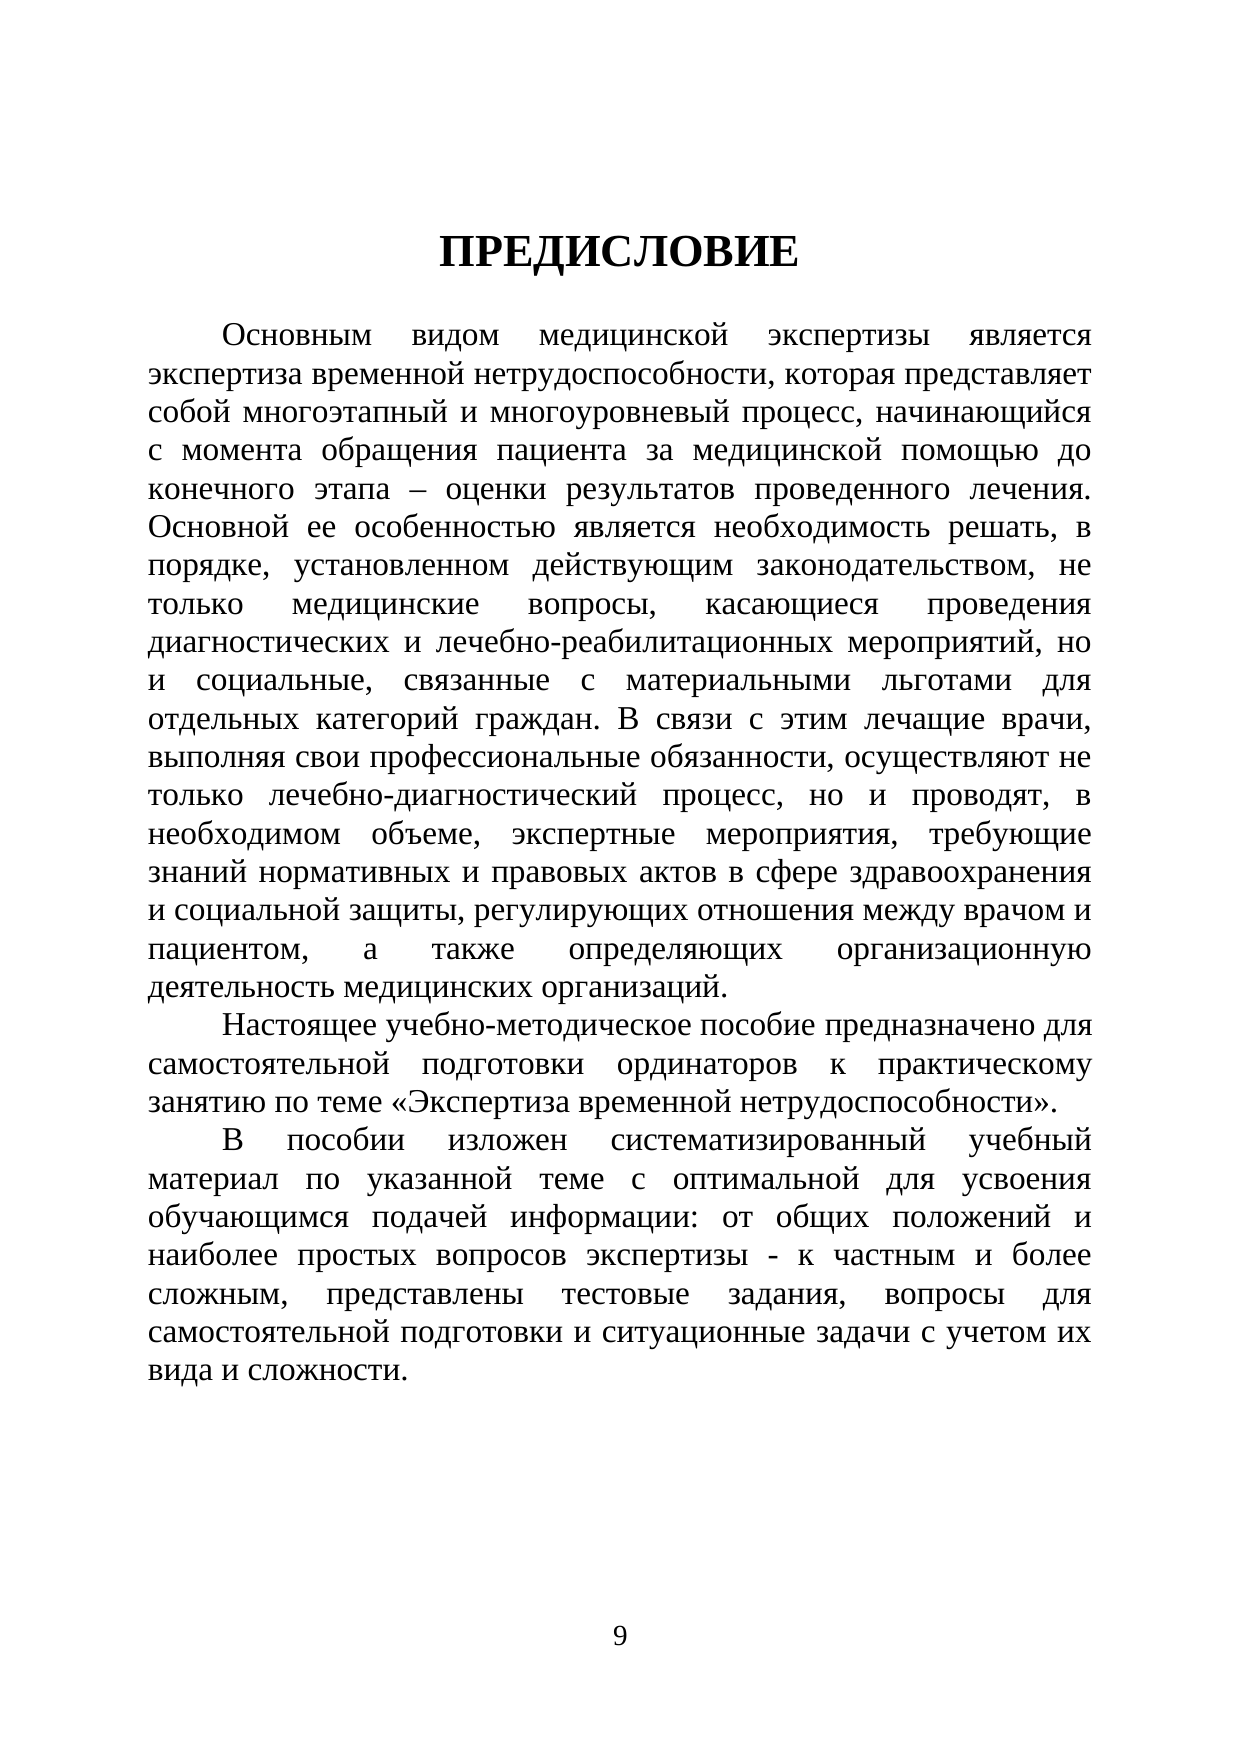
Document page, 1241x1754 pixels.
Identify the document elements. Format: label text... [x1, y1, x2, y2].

text В пособии изложен систематизированный учебный материал по указанной теме с оптимальной для усвоения обучающимся подачей информации: от общих положений и наиболее простых вопросов экспертизы - к частным и более сложным, представлены тестовые задания, вопросы для самостоятельной подготовки и ситуационные задачи с учетом их вида и сложности. [148, 1119, 1092, 1388]
text ПРЕДИСЛОВИЕ [148, 223, 1092, 276]
text Основным видом медицинской экспертизы является экспертиза временной нетрудоспособности, которая представляет собой многоэтапный и многоуровневый процесс, начинающийся с момента обращения пациента за медицинской помощью до конечного этапа – оценки результатов проведенного лечения. Основной ее особенностью является необходимость решать, в порядке, установленном действующим законодательством, не только медицинские вопросы, касающиеся проведения диагностических и лечебно-реабилитационных мероприятий, но и социальные, связанные с материальными льготами для отдельных категорий граждан. В связи с этим лечащие врачи, выполняя свои профессиональные обязанности, осуществляют не только лечебно-диагностический процесс, но и проводят, в необходимом объеме, экспертные мероприятия, требующие знаний нормативных и правовых актов в сфере здравоохранения и социальной защиты, регулирующих отношения между врачом и пациентом, а также определяющих организационную деятельность медицинских организаций. [148, 314, 1092, 1004]
text Настоящее учебно-методическое пособие предназначено для самостоятельной подготовки ординаторов к практическому занятию по теме «Экспертиза временной нетрудоспособности». [148, 1004, 1092, 1119]
